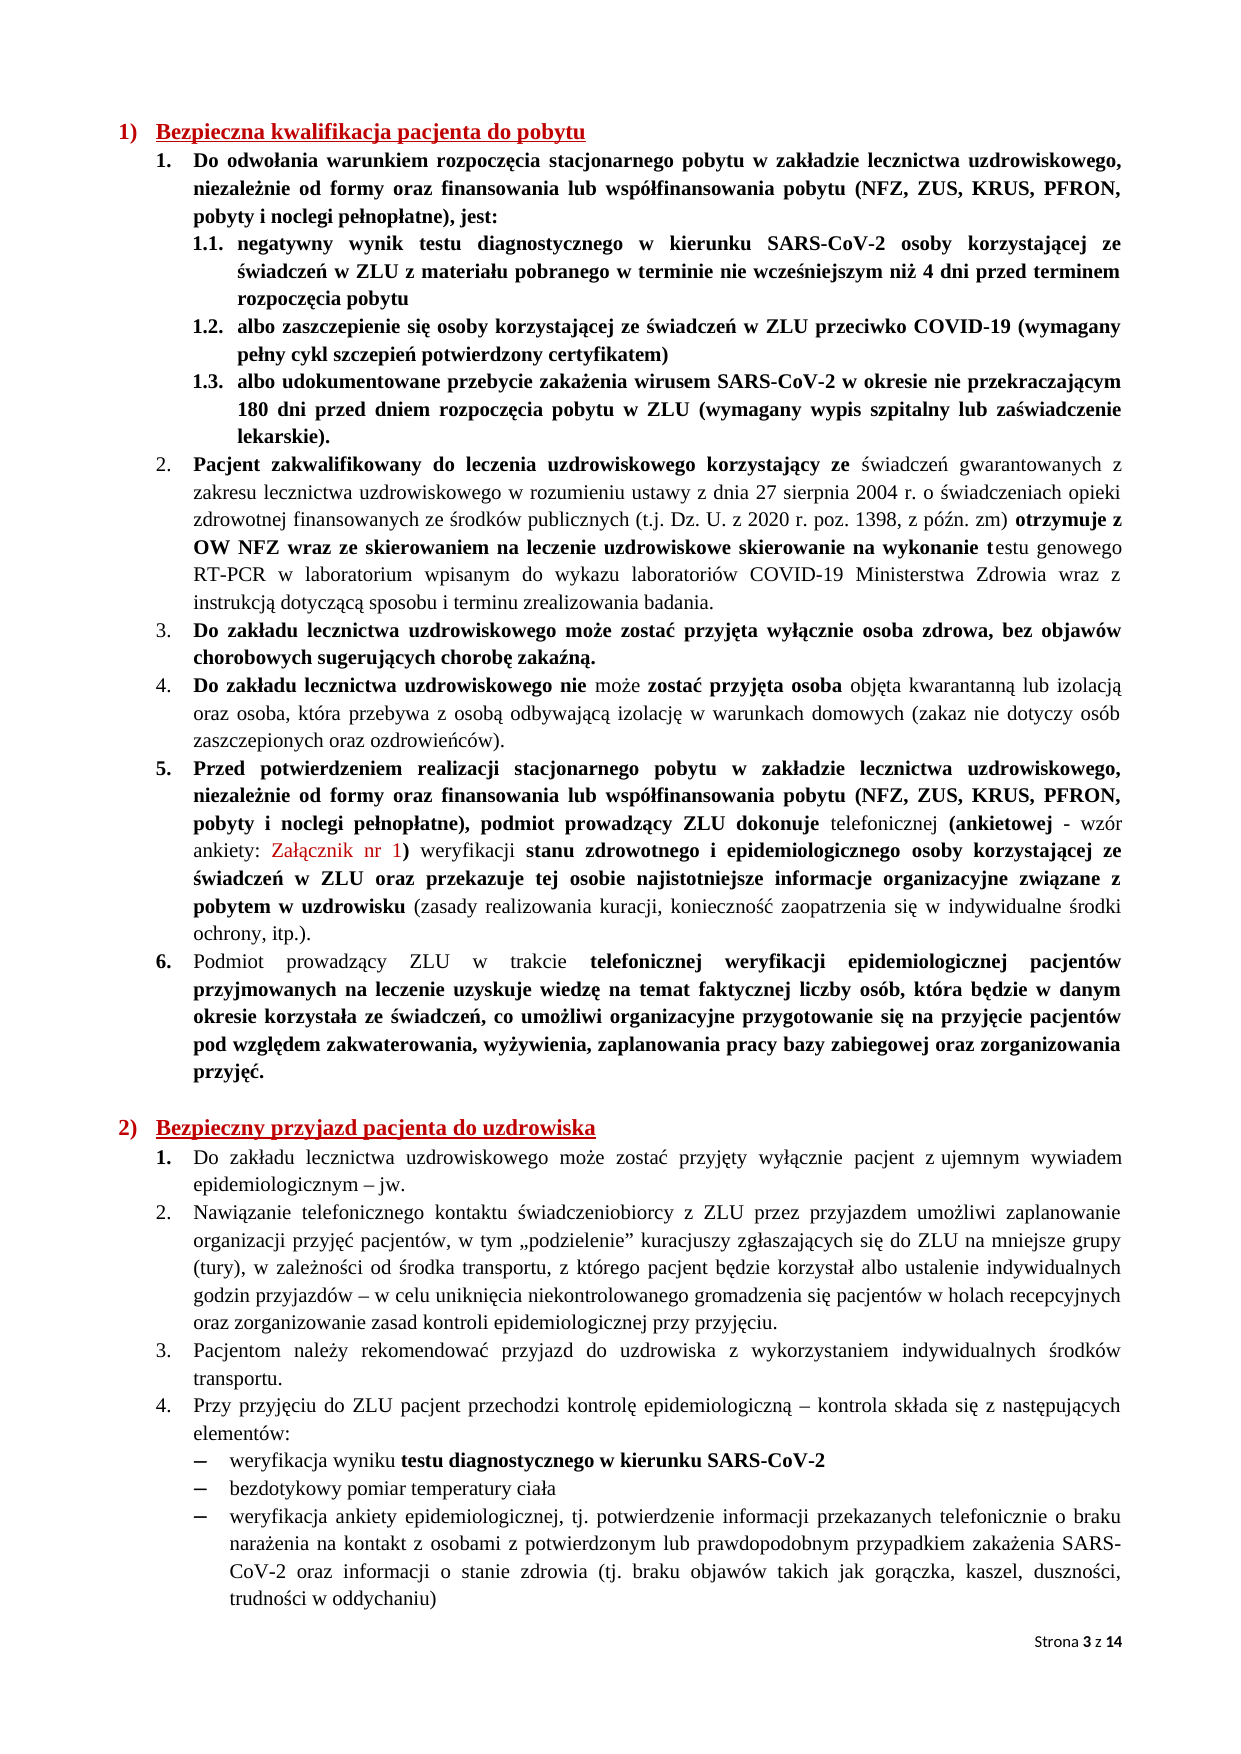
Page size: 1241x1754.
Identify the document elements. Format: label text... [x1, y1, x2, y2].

list Do zakładu lecznictwa uzdrowiskowego może zostać przyjęta wyłącznie osoba zdrowa, bez objawów chorobowych sugerujących chorobę zakaźną. [156, 618, 1122, 669]
list Do zakładu lecznictwa uzdrowiskowego może zostać przyjęty wyłącznie pacjent z ujemnym wywiadem epidemiologicznym – jw. [156, 1145, 1122, 1196]
list Nawiązanie telefonicznego kontaktu świadczeniobiorcy z ZLU przez przyjazdem umożliwi zaplanowanie organizacji przyjęć pacjentów, w tym „podzielenie” kuracjuszy zgłaszających się do ZLU na mniejsze grupy (tury), w zależności od środka transportu, z którego pacjent będzie korzystał albo ustalenie indywidualnych godzin przyjazdów – w celu uniknięcia niekontrolowanego gromadzenia się pacjentów w holach recepcyjnych oraz zorganizowanie zasad kontroli epidemiologicznej przy przyjęciu. [156, 1200, 1122, 1334]
list Bezpieczny przyjazd pacjenta do uzdrowiska [118, 1114, 1122, 1141]
list Do zakładu lecznictwa uzdrowiskowego nie może zostać przyjęta osoba objęta kwarantanną lub izolacją oraz osoba, która przebywa z osobą odbywającą izolację w warunkach domowych (zakaz nie dotyczy osób zaszczepionych oraz ozdrowieńców). [156, 673, 1122, 752]
list Bezpieczna kwalifikacja pacjenta do pobytu [118, 118, 1122, 144]
list weryfikacja wyniku testu diagnostycznego w kierunku SARS-CoV-2 [192, 1448, 1122, 1472]
list Przy przyjęciu do ZLU pacjent przechodzi kontrolę epidemiologiczną – kontrola składa się z następujących elementów: [156, 1393, 1122, 1445]
list Przed potwierdzeniem realizacji stacjonarnego pobytu w zakładzie lecznictwa uzdrowiskowego, niezależnie od formy oraz finansowania lub współfinansowania pobytu (NFZ, ZUS, KRUS, PFRON, pobyty i noclegi pełnopłatne), podmiot prowadzący ZLU dokonuje telefonicznej (ankietowej - wzór ankiety: Załącznik nr 1) weryfikacji stanu zdrowotnego i epidemiologicznego osoby korzystającej ze świadczeń w ZLU oraz przekazuje tej osobie najistotniejsze informacje organizacyjne związane z pobytem w uzdrowisku (zasady realizowania kuracji, konieczność zaopatrzenia się w indywidualne środki ochrony, itp.). [156, 756, 1122, 945]
list weryfikacja ankiety epidemiologicznej, tj. potwierdzenie informacji przekazanych telefonicznie o braku narażenia na kontakt z osobami z potwierdzonym lub prawdopodobnym przypadkiem zakażenia SARS-CoV-2 oraz informacji o stanie zdrowia (tj. braku objawów takich jak gorączka, kaszel, duszności, trudności w oddychaniu) [192, 1503, 1122, 1610]
list Podmiot prowadzący ZLU w trakcie telefonicznej weryfikacji epidemiologicznej pacjentów przyjmowanych na leczenie uzyskuje wiedzę na temat faktycznej liczby osób, która będzie w danym okresie korzystała ze świadczeń, co umożliwi organizacyjne przygotowanie się na przyjęcie pacjentów pod względem zakwaterowania, wyżywienia, zaplanowania pracy bazy zabiegowej oraz zorganizowania przyjęć. [156, 949, 1122, 1083]
list albo zaszczepienie się osoby korzystającej ze świadczeń w ZLU przeciwko COVID-19 (wymagany pełny cykl szczepień potwierdzony certyfikatem) [192, 314, 1122, 366]
list Pacjent zakwalifikowany do leczenia uzdrowiskowego korzystający ze świadczeń gwarantowanych z zakresu lecznictwa uzdrowiskowego w rozumieniu ustawy z dnia 27 sierpnia 2004 r. o świadczeniach opieki zdrowotnej finansowanych ze środków publicznych (t.j. Dz. U. z 2020 r. poz. 1398, z późn. zm) otrzymuje z OW NFZ wraz ze skierowaniem na leczenie uzdrowiskowe skierowanie na wykonanie testu genowego RT-PCR w laboratorium wpisanym do wykazu laboratoriów COVID-19 Ministerstwa Zdrowia wraz z instrukcją dotyczącą sposobu i terminu zrealizowania badania. [156, 452, 1122, 614]
list Do odwołania warunkiem rozpoczęcia stacjonarnego pobytu w zakładzie lecznictwa uzdrowiskowego, niezależnie od formy oraz finansowania lub współfinansowania pobytu (NFZ, ZUS, KRUS, PFRON, pobyty i noclegi pełnopłatne), jest: [156, 148, 1122, 228]
list negatywny wynik testu diagnostycznego w kierunku SARS-CoV-2 osoby korzystającej ze świadczeń w ZLU z materiału pobranego w terminie nie wcześniejszym niż 4 dni przed terminem rozpoczęcia pobytu [192, 231, 1122, 310]
list bezdotykowy pomiar temperatury ciała [192, 1476, 1122, 1500]
list albo udokumentowane przebycie zakażenia wirusem SARS-CoV-2 w okresie nie przekraczającym 180 dni przed dniem rozpoczęcia pobytu w ZLU (wymagany wypis szpitalny lub zaświadczenie lekarskie). [192, 369, 1122, 448]
list Pacjentom należy rekomendować przyjazd do uzdrowiska z wykorzystaniem indywidualnych środków transportu. [156, 1338, 1122, 1389]
